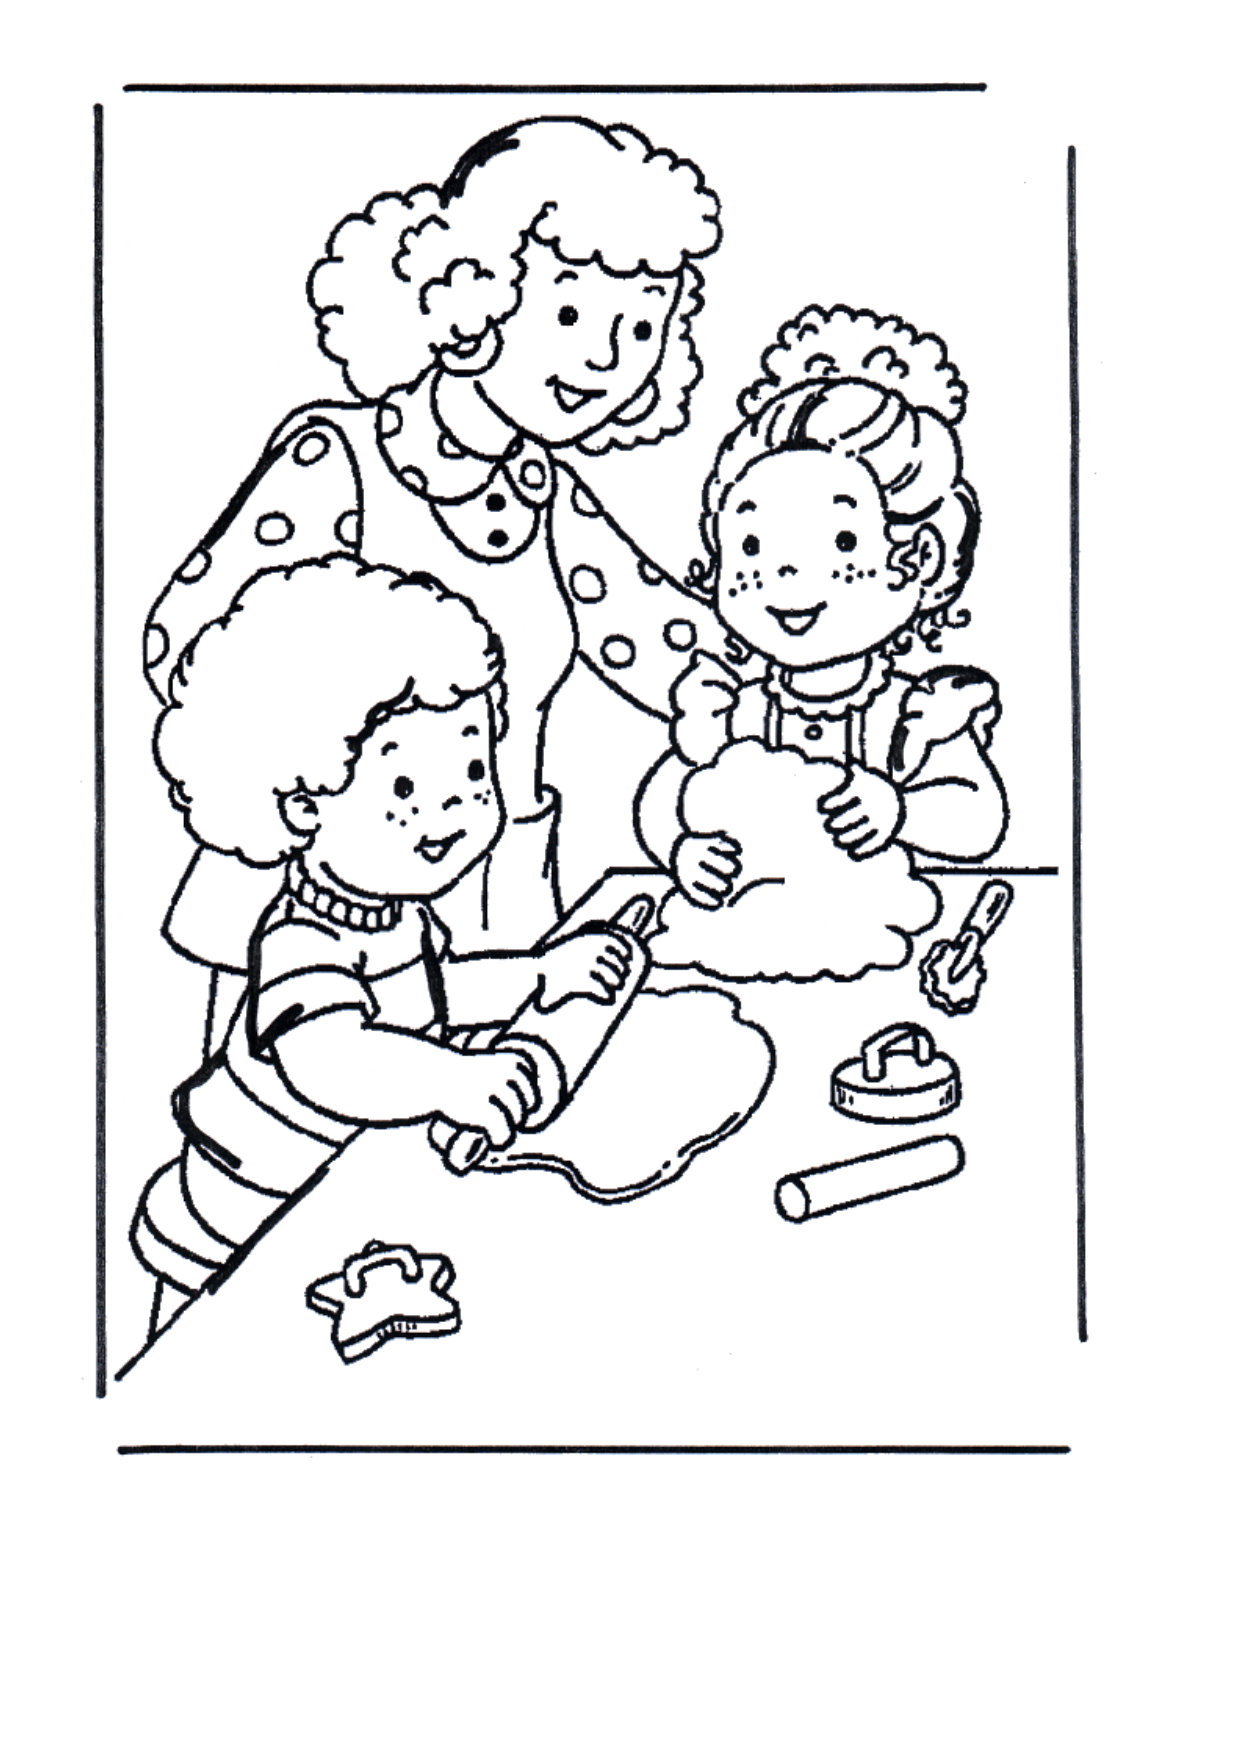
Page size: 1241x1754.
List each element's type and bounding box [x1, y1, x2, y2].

picture [76, 82, 1108, 1458]
